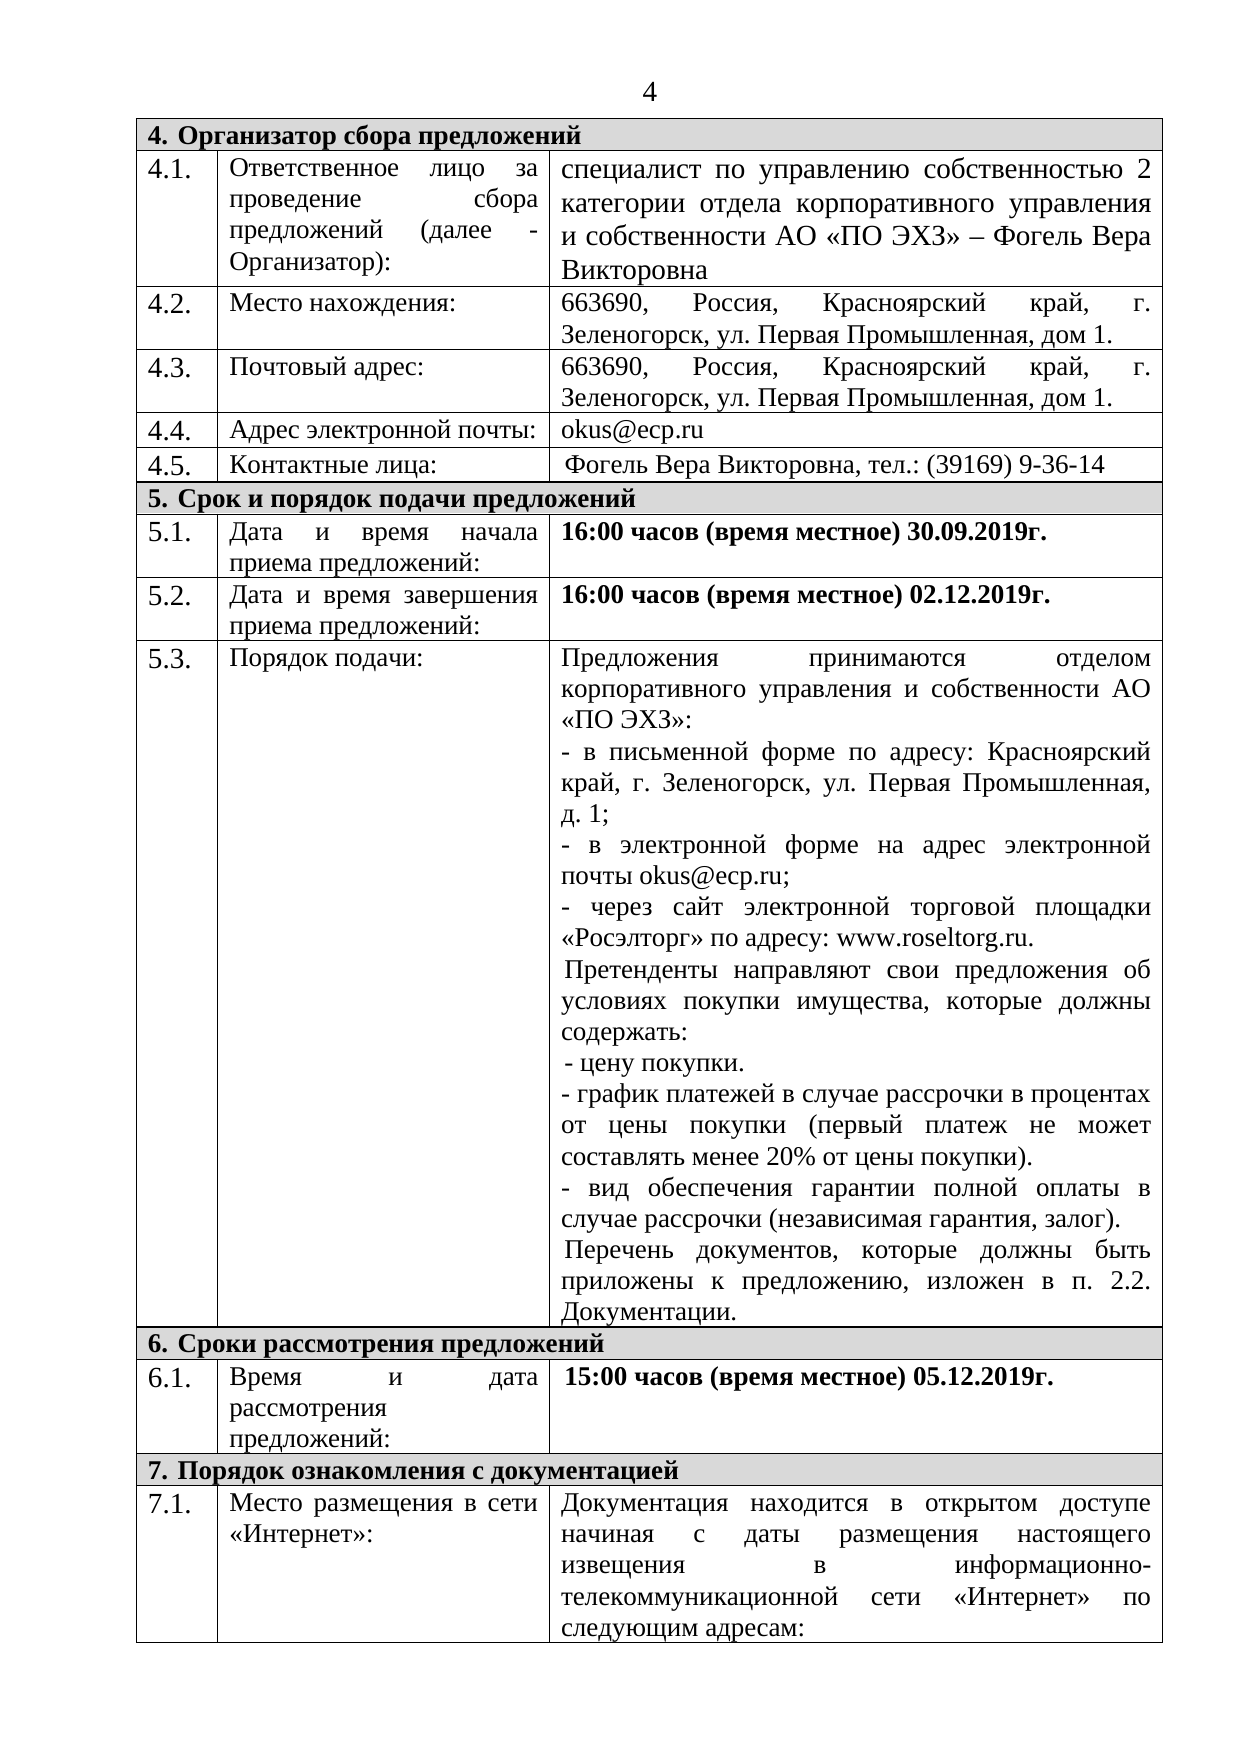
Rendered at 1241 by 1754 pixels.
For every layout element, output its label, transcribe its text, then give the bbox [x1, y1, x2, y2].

table_cell 16:00 часов (время местное) 30.09.2019г. [550, 515, 1162, 577]
table_cell Предложения принимаются отделом корпоративного управления и собственности АО «ПО ЭХЗ»: - в письменной форме по адресу: Красноярский край, г. Зеленогорск, ул. Первая Промышленная, д. 1; - в электронной форме на адрес электронной почты okus@ecp.ru; - через сайт электронной торговой площадки «Росэлторг» по адресу: www.roseltorg.ru. Претенденты направляют свои предложения об условиях покупки имущества, которые должны содержать: - цену покупки. - график платежей в случае рассрочки в процентах от цены покупки (первый платеж не может составлять менее 20% от цены покупки). - вид обеспечения гарантии полной оплаты в случае рассрочки (независимая гарантия, залог). Перечень документов, которые должны быть приложены к предложению, изложен в п. 2.2. Документации. [550, 641, 1162, 1326]
table_cell Контактные лица: [218, 448, 549, 481]
table_cell 663690, Россия, Красноярский край, г. Зеленогорск, ул. Первая Промышленная, дом 1. [550, 287, 1162, 349]
table_cell [137, 641, 217, 1326]
table_cell [137, 515, 217, 577]
table_cell Дата и время завершения приема предложений: [218, 578, 549, 640]
table_cell Организатор сбора предложений [137, 119, 1162, 150]
table_cell Сроки рассмотрения предложений [137, 1328, 1162, 1359]
table_cell okus@ecp.ru [550, 413, 1162, 447]
table_cell Почтовый адрес: [218, 350, 549, 412]
table_cell Фогель Вера Викторовна, тел.: (39169) 9-36-14 [550, 448, 1162, 481]
table_cell Дата и время начала приема предложений: [218, 515, 549, 577]
table_cell 15:00 часов (время местное) 05.12.2019г. [550, 1360, 1162, 1453]
table_cell [137, 448, 217, 481]
table_cell Адрес электронной почты: [218, 413, 549, 447]
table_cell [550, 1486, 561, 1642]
table_cell Место нахождения: [218, 287, 549, 349]
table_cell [218, 1486, 549, 1642]
table_cell Порядок ознакомления с документацией [137, 1454, 1162, 1485]
table_cell [137, 151, 217, 286]
table_cell специалист по управлению собственностью 2 категории отдела корпоративного управления и собственности АО «ПО ЭХЗ» – Фогель Вера Викторовна [550, 151, 1162, 286]
table_cell 663690, Россия, Красноярский край, г. Зеленогорск, ул. Первая Промышленная, дом 1. [550, 350, 1162, 412]
table_cell Срок и порядок подачи предложений [137, 483, 1162, 513]
table_cell Время и дата рассмотрения предложений: [218, 1360, 549, 1453]
table_cell [137, 578, 217, 640]
table_cell [137, 1360, 217, 1453]
table_cell [137, 1486, 217, 1642]
table_cell [137, 287, 217, 349]
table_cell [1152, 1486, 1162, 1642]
table_cell 16:00 часов (время местное) 02.12.2019г. [550, 578, 1162, 640]
table_cell Ответственное лицо за проведение сбора предложений (далее - Организатор): [218, 151, 549, 286]
table_cell [137, 413, 217, 447]
table_cell [137, 350, 217, 412]
table_cell Порядок подачи: [218, 641, 549, 1326]
